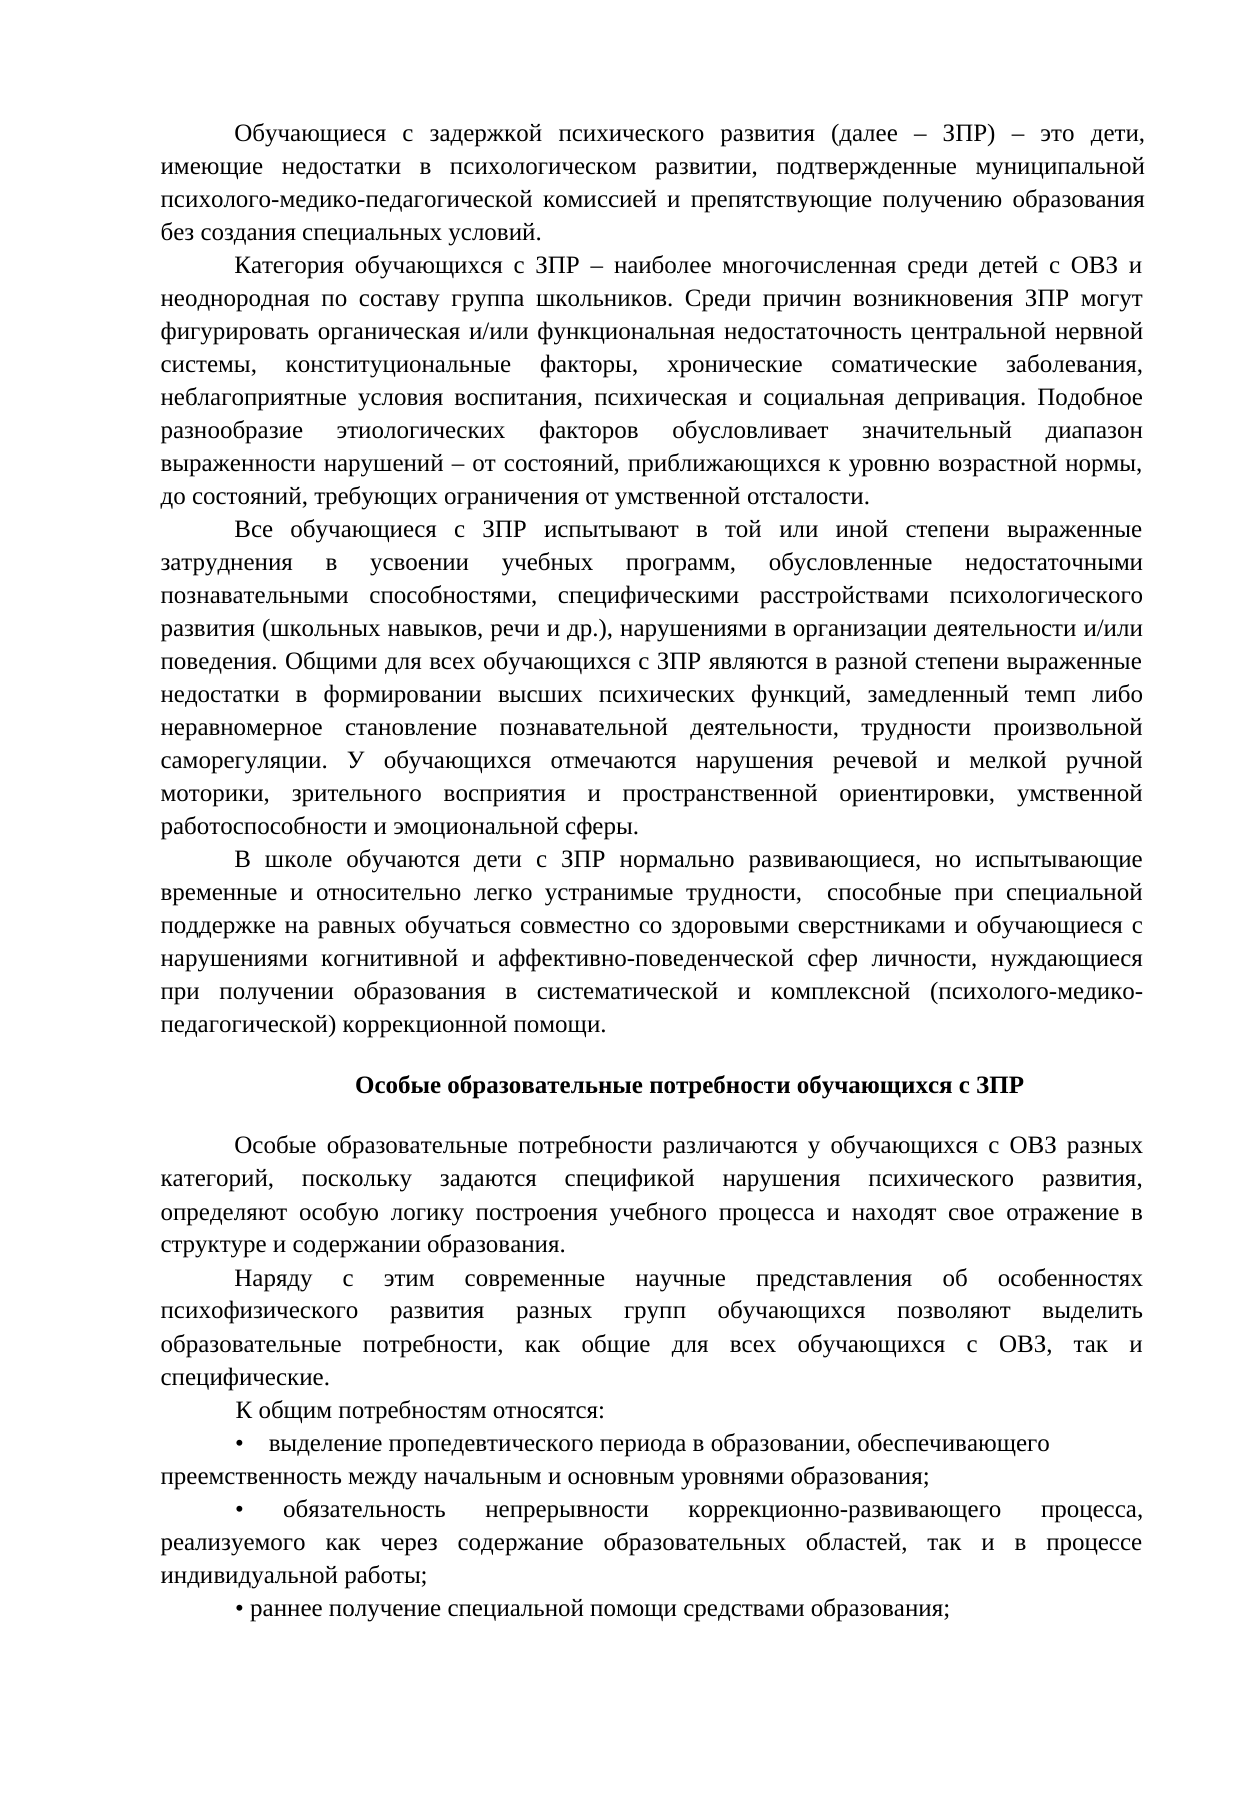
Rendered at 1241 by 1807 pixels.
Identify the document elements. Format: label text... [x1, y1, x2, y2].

text Особые образовательные потребности обучающихся с ЗПР [150, 1070, 1229, 1099]
text Особые образовательные потребности различаются у обучающихся с ОВЗ разных категорий, поскольку задаются спецификой нарушения психического развития, определяют особую логику построения учебного процесса и находят свое отражение в структуре и содержании образования. [160, 1131, 1144, 1258]
text В школе обучаются дети с ЗПР нормально развивающиеся, но испытывающие временные и относительно легко устранимые трудности, способные при специальной поддержке на равных обучаться совместно со здоровыми сверстниками и обучающиеся с нарушениями когнитивной и аффективно-поведенческой сфер личности, нуждающиеся при получении образования в систематической и комплексной (психолого-медико-педагогической) коррекционной помощи. [160, 844, 1144, 1038]
text К общим потребностям относятся: [235, 1395, 1146, 1423]
list выделение пропедевтического периода в образовании, обеспечивающего преемственность между начальным и основным уровнями образования; [160, 1428, 1144, 1489]
list обязательность непрерывности коррекционно-развивающего процесса, реализуемого как через содержание образовательных областей, так и в процессе индивидуальной работы; [160, 1494, 1144, 1588]
text Обучающиеся с задержкой психического развития (далее – ЗПР) – это дети, имеющие недостатки в психологическом развитии, подтвержденные муниципальной психолого-медико-педагогической комиссией и препятствующие получению образования без создания специальных условий. [160, 118, 1146, 246]
text Наряду с этим современные научные представления об особенностях психофизического развития разных групп обучающихся позволяют выделить образовательные потребности, как общие для всех обучающихся с ОВЗ, так и специфические. [160, 1263, 1144, 1390]
text Категория обучающихся с ЗПР – наиболее многочисленная среди детей с ОВЗ и неоднородная по составу группа школьников. Среди причин возникновения ЗПР могут фигурировать органическая и/или функциональная недостаточность центральной нервной системы, конституциональные факторы, хронические соматические заболевания, неблагоприятные условия воспитания, психическая и социальная депривация. Подобное разнообразие этиологических факторов обусловливает значительный диапазон выраженности нарушений – от состояний, приближающихся к уровню возрастной нормы, до состояний, требующих ограничения от умственной отсталости. [160, 250, 1144, 510]
text Все обучающиеся с ЗПР испытывают в той или иной степени выраженные затруднения в усвоении учебных программ, обусловленные недостаточными познавательными способностями, специфическими расстройствами психологического развития (школьных навыков, речи и др.), нарушениями в организации деятельности и/или поведения. Общими для всех обучающихся с ЗПР являются в разной степени выраженные недостатки в формировании высших психических функций, замедленный темп либо неравномерное становление познавательной деятельности, трудности произвольной саморегуляции. У обучающихся отмечаются нарушения речевой и мелкой ручной моторики, зрительного восприятия и пространственной ориентировки, умственной работоспособности и эмоциональной сферы. [160, 514, 1144, 840]
list раннее получение специальной помощи средствами образования; [235, 1593, 1146, 1622]
